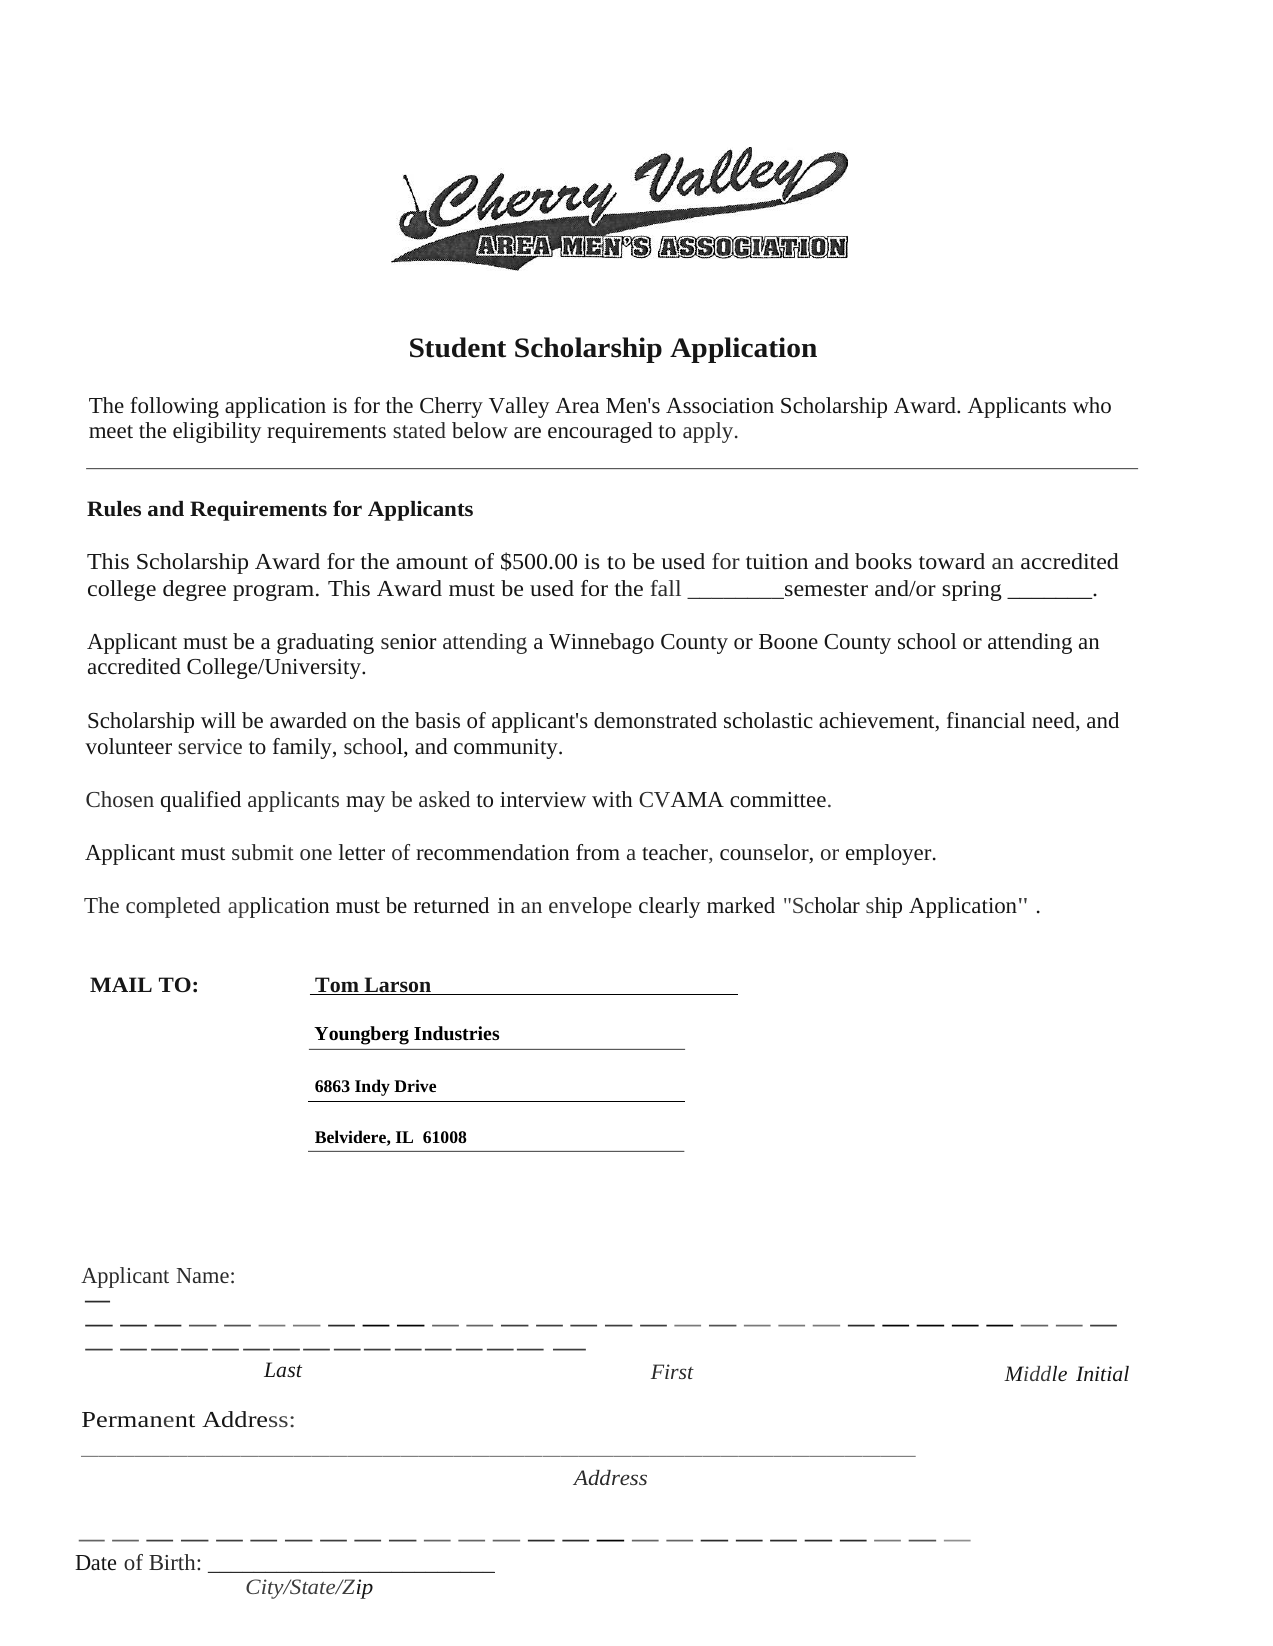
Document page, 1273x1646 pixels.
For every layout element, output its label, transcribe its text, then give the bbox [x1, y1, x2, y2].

text Applicant must be a graduating senior attending a Winnebago County or Boone County school or attending an accredited College/University. [87, 629, 1133, 680]
text Rules and Requirements for Applicants [87, 496, 1133, 521]
text Last First Middle Initial [264, 1360, 1154, 1386]
text MAIL TO: Tom Larson [90, 972, 1133, 998]
text Address [401, 1465, 820, 1491]
text The completed application must be returned in an envelope clearly marked "Scholar ship Application" . [84, 893, 1133, 918]
picture [391, 147, 849, 271]
text 6863 Indy Drive [62, 1076, 1154, 1096]
text Youngberg Industries [62, 1022, 1154, 1045]
text -------------------------- Date of Birth: _________________________ [75, 1526, 1154, 1576]
text This Scholarship Award for the amount of $500.00 is to be used for tuition and books toward an accredited college degree program. This Award must be used for the fall ________semester and/or spring _______. [87, 548, 1133, 601]
text Applicant must submit one letter of recommendation from a teacher, counselor, or employer. [85, 838, 1133, 865]
text The following application is for the Cherry Valley Area Men's Association Scholarship Award. Applicants who meet the eligibility requirements stated below are encouraged to apply. [88, 393, 1133, 444]
text Chosen qualified applicants may be asked to interview with CVAMA committee. [85, 786, 1133, 812]
text Belvidere, IL 61008 [62, 1126, 1154, 1147]
text Applicant Name: ----------------------------------------------- [81, 1264, 1133, 1360]
text Scholarship will be awarded on the basis of applicant's demonstrated scholastic achievement, financial need, and volunteer service to family, school, and community. [85, 708, 1133, 759]
text Permanent Address: _______________________________________________ [81, 1407, 1133, 1459]
text City/State/Zip [62, 1576, 1133, 1599]
text Student Scholarship Application [406, 331, 820, 363]
